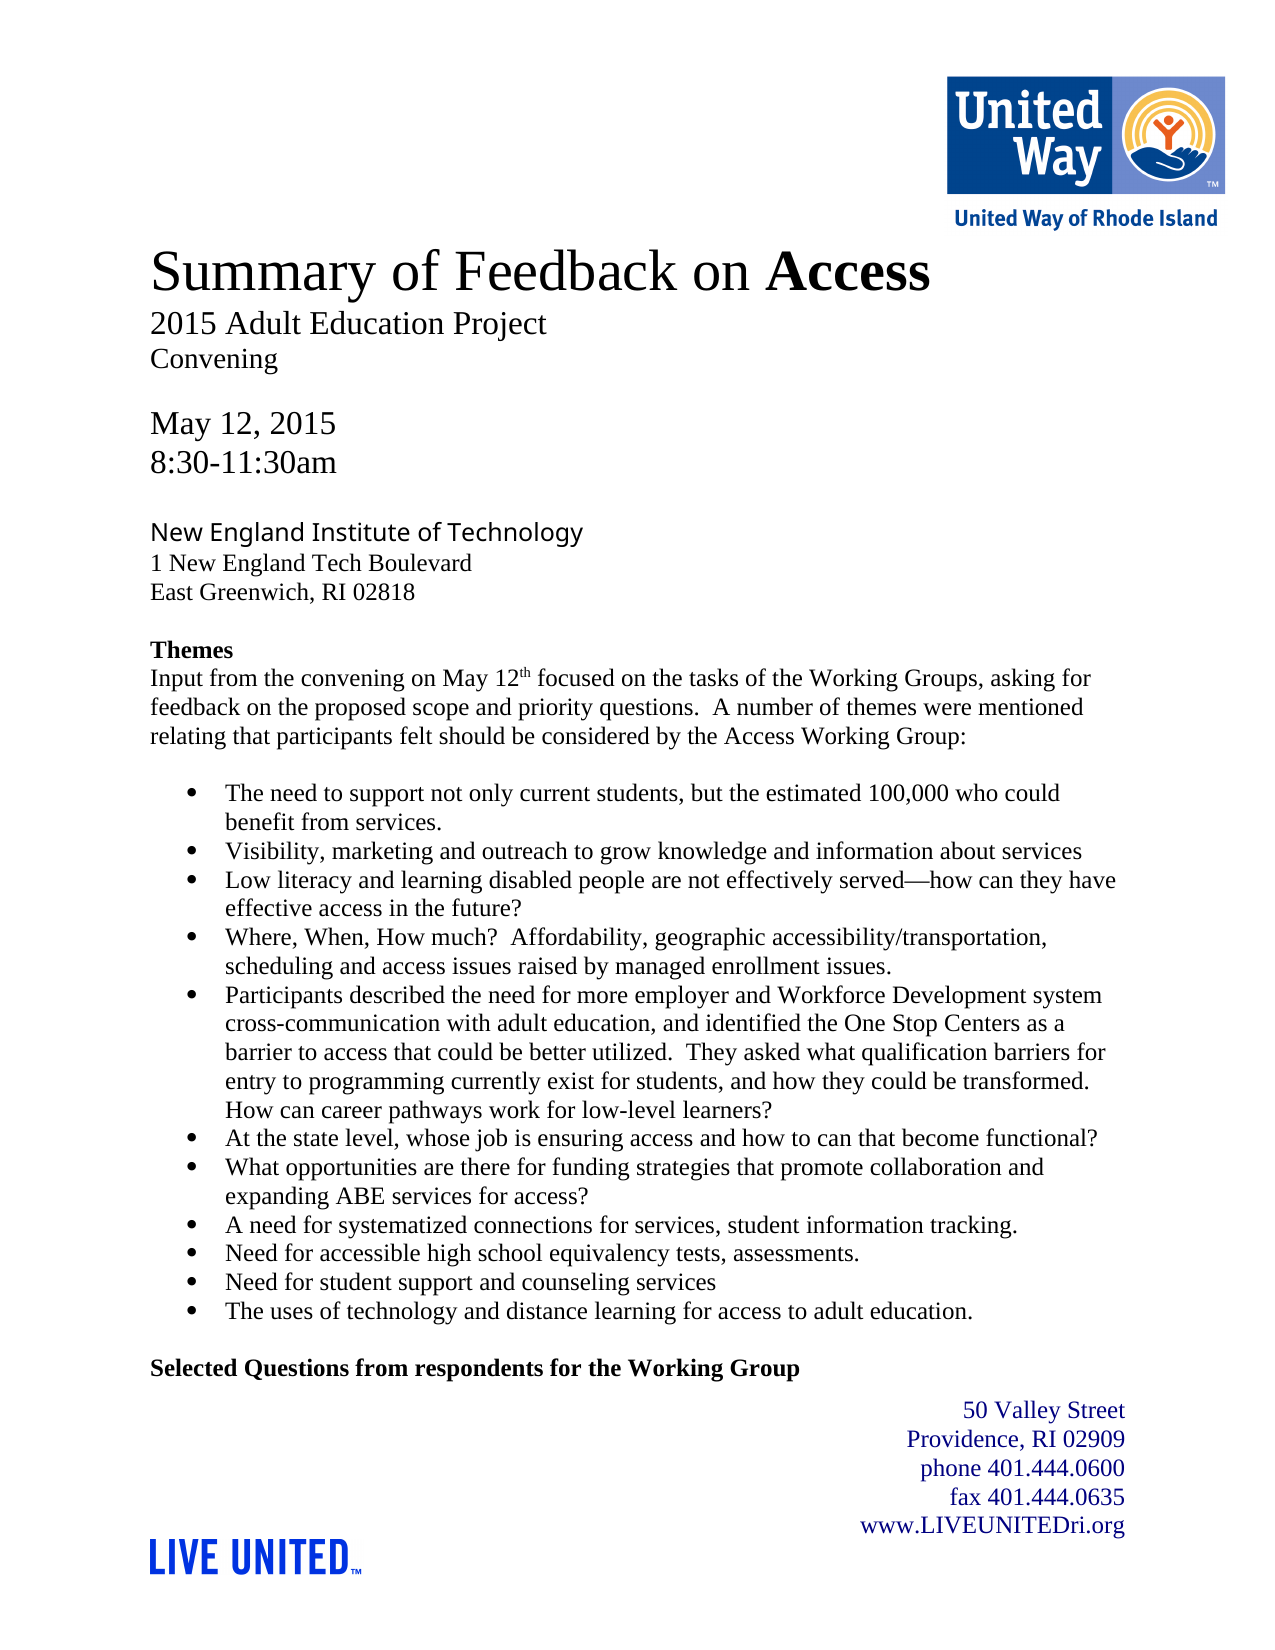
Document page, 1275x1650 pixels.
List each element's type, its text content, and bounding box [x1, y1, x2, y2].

text East Greenwich, RI 02818 [150, 577, 1125, 606]
text Convening [150, 341, 1125, 375]
picture [943, 75, 1229, 236]
text Themes [150, 635, 1125, 663]
list The need to support not only current students, but the estimated 100,000 who could benefit from services. [187, 778, 1125, 836]
text May 12, 2015 [150, 404, 1125, 442]
list What opportunities are there for funding strategies that promote collaboration and expanding ABE services for access? [187, 1152, 1125, 1210]
list Participants described the need for more employer and Workforce Development system cross-communication with adult education, and identified the One Stop Centers as a barrier to access that could be better utilized. They asked what qualification barriers for entry to programming currently exist for students, and how they could be transformed. How can career pathways work for low-level learners? [187, 980, 1125, 1123]
subtitle 2015 Adult Education Project [150, 303, 1125, 341]
list Where, When, How much? Affordability, geographic accessibility/transportation, scheduling and access issues raised by managed enrollment issues. [187, 922, 1125, 980]
list A need for systematized connections for services, student information tracking. [187, 1210, 1125, 1238]
list Need for accessible high school equivalency tests, assessments. [187, 1238, 1125, 1267]
text Input from the convening on May 12th focused on the tasks of the Working Groups, asking for feedback on the proposed scope and priority questions. A number of themes were mentioned relating that participants felt should be considered by the Access Working Group: [150, 663, 1125, 750]
text Summary of Feedback on Access [150, 236, 1125, 303]
picture [150, 1539, 364, 1575]
list Low literacy and learning disabled people are not effectively served—how can they have effective access in the future? [187, 865, 1125, 922]
text Selected Questions from respondents for the Working Group [150, 1353, 1125, 1382]
list Visibility, marketing and outreach to grow knowledge and information about services [187, 836, 1125, 865]
text 8:30-11:30am [150, 442, 1125, 480]
text 1 New England Tech Boulevard [150, 548, 1125, 577]
list At the state level, whose job is ensuring access and how to can that become functional? [187, 1123, 1125, 1152]
list Need for student support and counseling services [187, 1267, 1125, 1296]
text New England Institute of Technology [150, 514, 1125, 548]
list The uses of technology and distance learning for access to adult education. [187, 1296, 1125, 1325]
